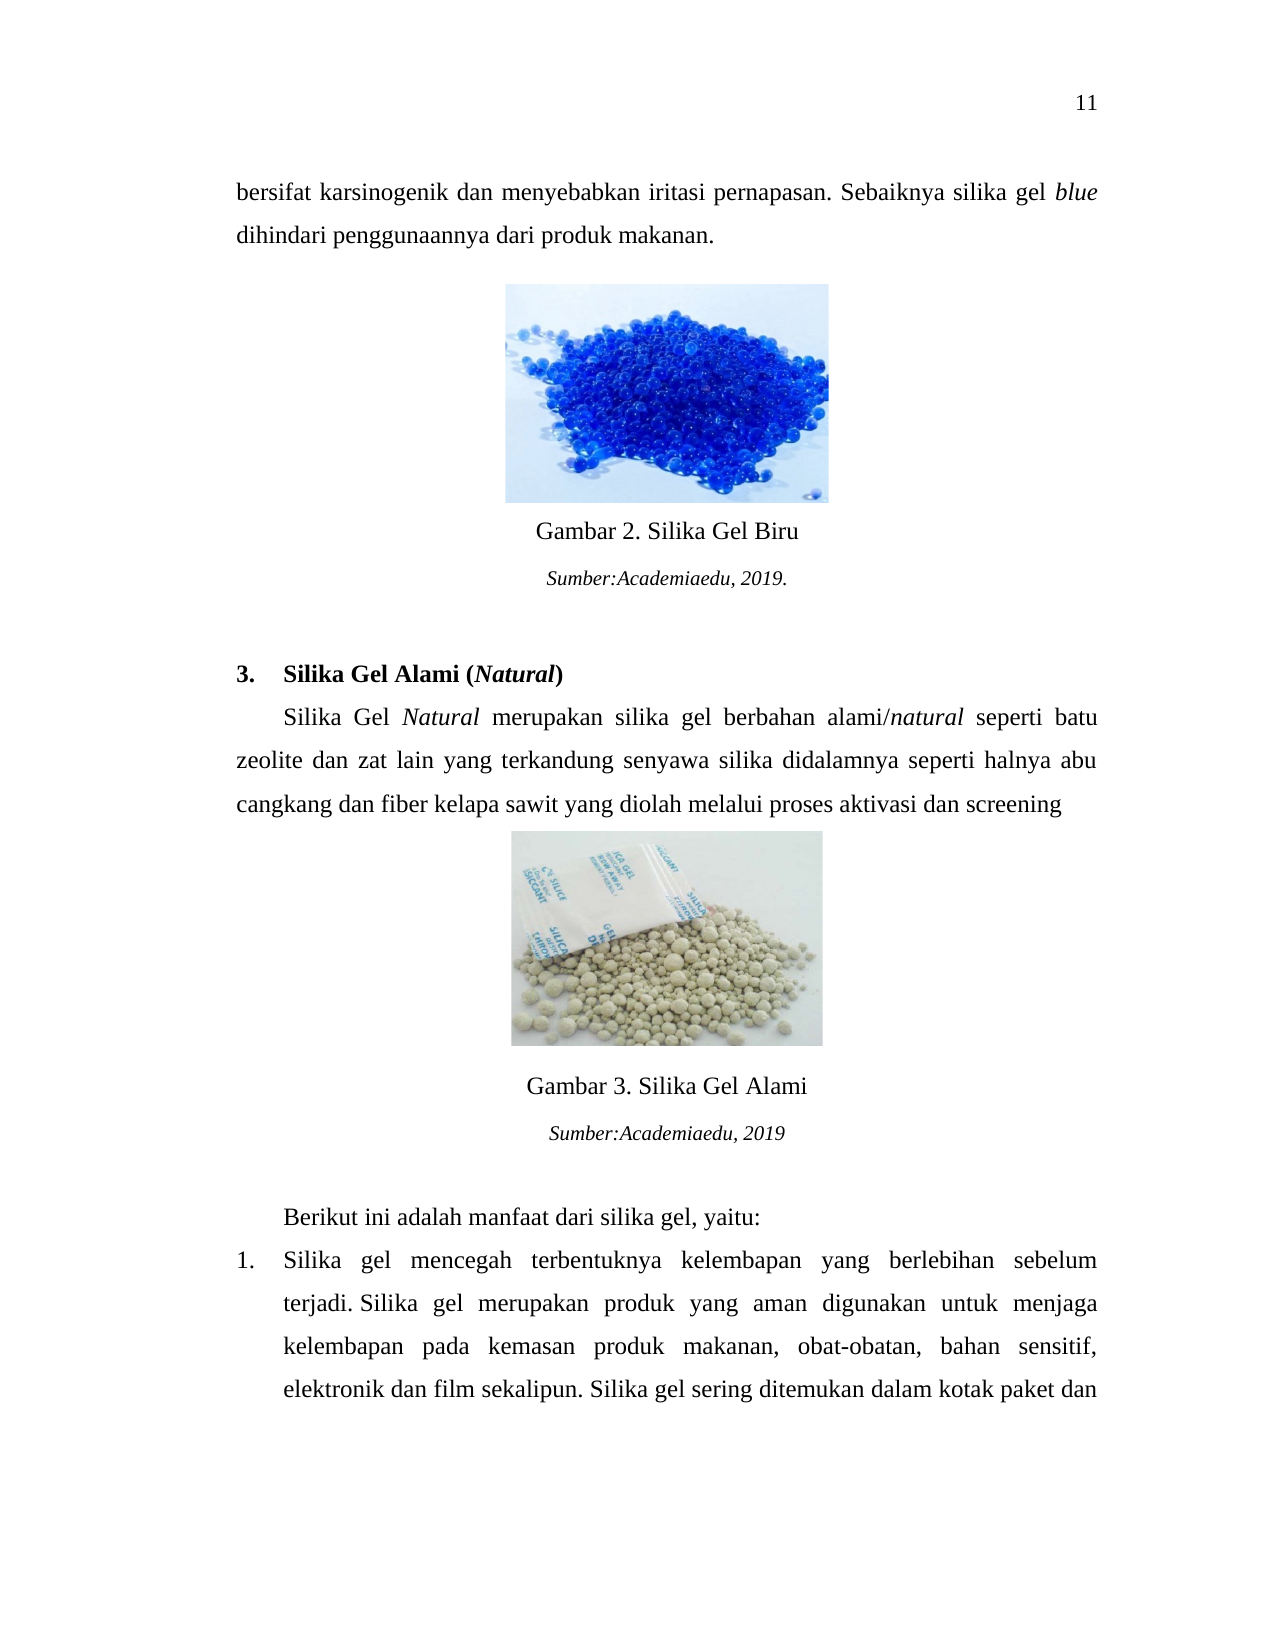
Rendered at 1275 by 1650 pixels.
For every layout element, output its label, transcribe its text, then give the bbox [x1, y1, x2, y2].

text Silika Gel Natural merupakan silika gel berbahan alami/natural seperti batu zeolite dan zat lain yang terkandung senyawa silika didalamnya seperti halnya abu cangkang dan fiber kelapa sawit yang diolah melalui proses aktivasi dan screening [236, 702, 1098, 817]
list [236, 1245, 1098, 1403]
text Sumber:Academiaedu, 2019. [236, 566, 1098, 590]
picture [511, 831, 823, 1046]
text Sumber:Academiaedu, 2019 [236, 1121, 1098, 1145]
text Berikut ini adalah manfaat dari silika gel, yaitu: [236, 1202, 1098, 1230]
list Silika Gel Alami (Natural) [236, 659, 1098, 688]
text Gambar 2. Silika Gel Biru [236, 516, 1098, 545]
picture [505, 284, 829, 503]
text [236, 177, 1098, 249]
text Gambar 3. Silika Gel Alami [236, 1071, 1098, 1100]
